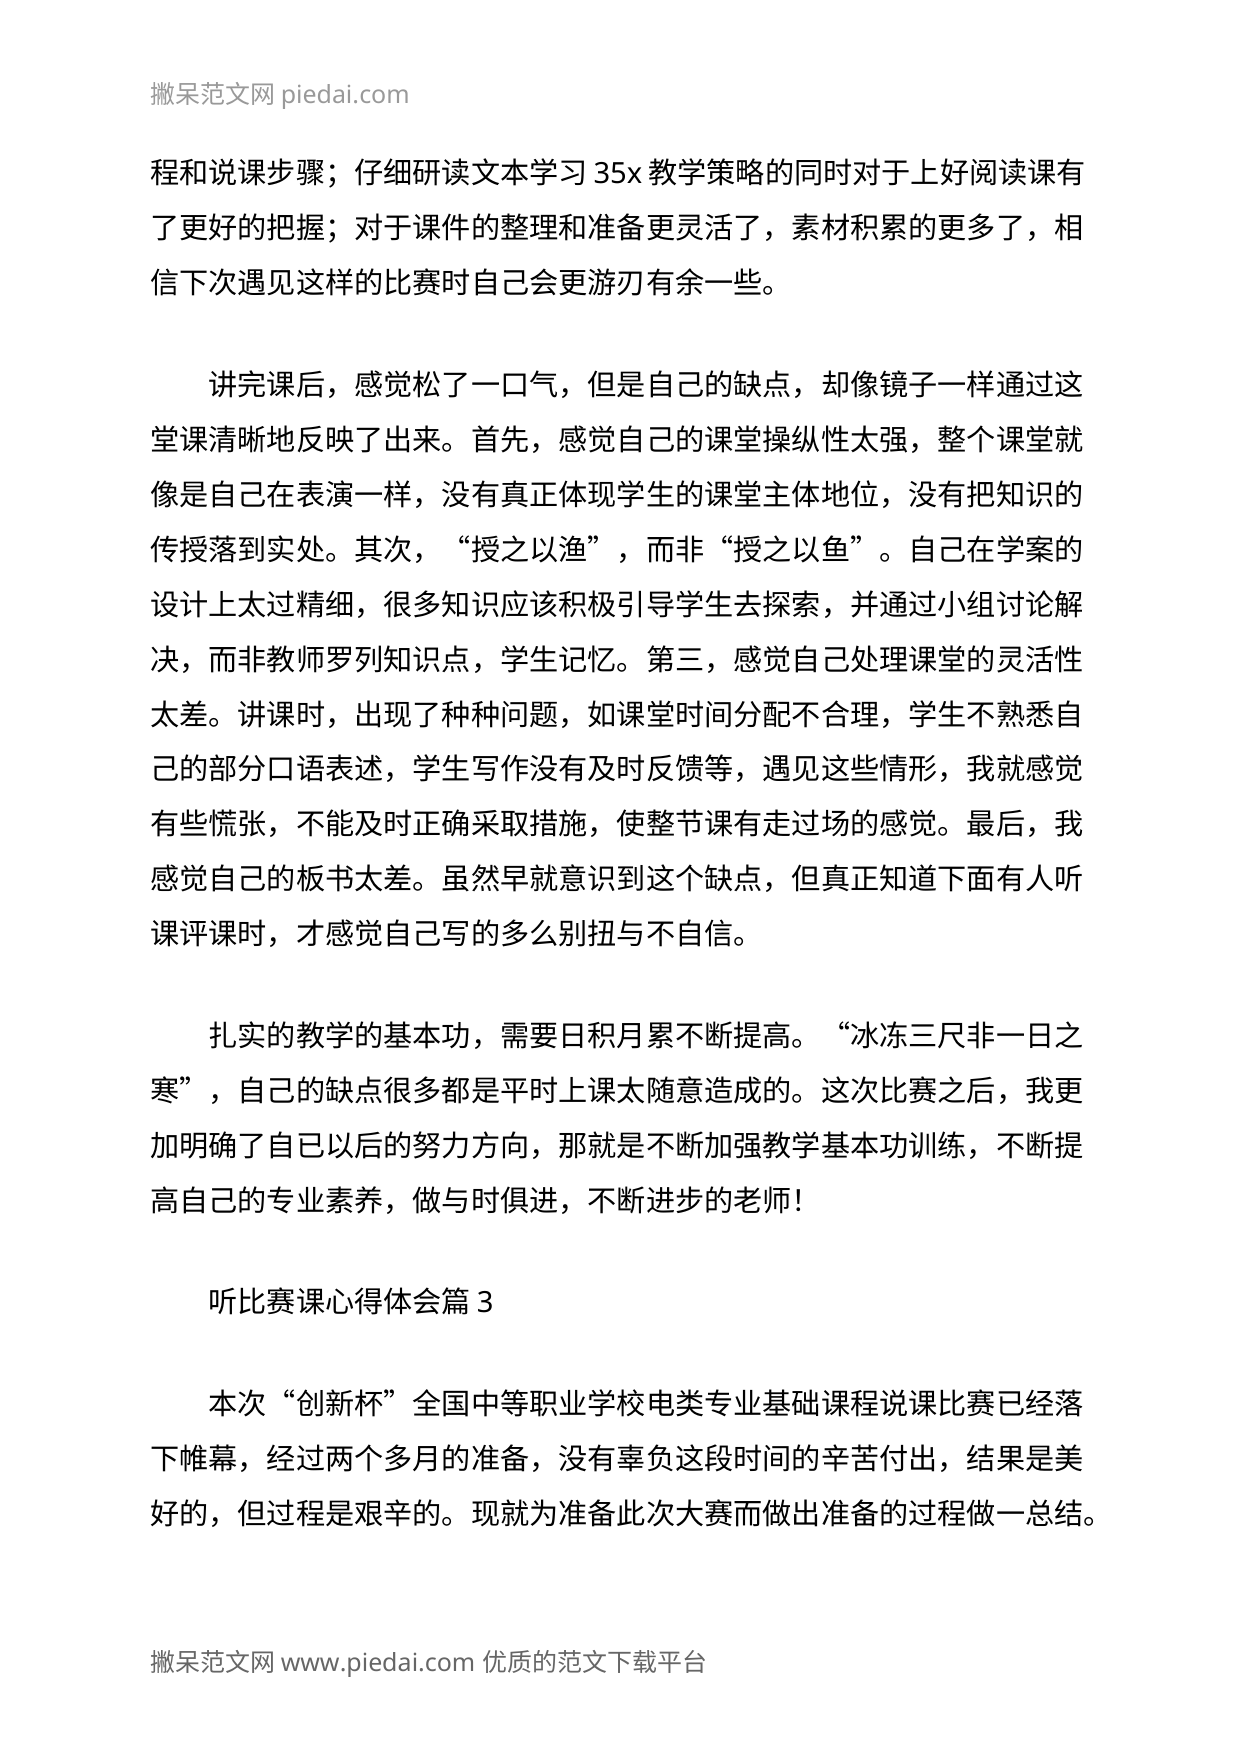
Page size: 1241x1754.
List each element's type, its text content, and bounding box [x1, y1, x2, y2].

text 本次“创新杯”全国中等职业学校电类专业基础课程说课比赛已经落下帷幕，经过两个多月的准备，没有辜负这段时间的辛苦付出，结果是美好的，但过程是艰辛的。现就为准备此次大赛而做出准备的过程做一总结。 [150, 1381, 1090, 1533]
text 听比赛课心得体会篇3 [150, 1279, 1090, 1321]
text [150, 150, 1090, 302]
text 讲完课后，感觉松了一口气，但是自己的缺点，却像镜子一样通过这堂课清晰地反映了出来。首先，感觉自己的课堂操纵性太强，整个课堂就像是自己在表演一样，没有真正体现学生的课堂主体地位，没有把知识的传授落到实处。其次，“授之以渔”，而非“授之以鱼”。自己在学案的设计上太过精细，很多知识应该积极引导学生去探索，并通过小组讨论解决，而非教师罗列知识点，学生记忆。第三，感觉自己处理课堂的灵活性太差。讲课时，出现了种种问题，如课堂时间分配不合理，学生不熟悉自己的部分口语表述，学生写作没有及时反馈等，遇见这些情形，我就感觉有些慌张，不能及时正确采取措施，使整节课有走过场的感觉。最后，我感觉自己的板书太差。虽然早就意识到这个缺点，但真正知道下面有人听课评课时，才感觉自己写的多么别扭与不自信。 [150, 362, 1090, 953]
text 扎实的教学的基本功，需要日积月累不断提高。“冰冻三尺非一日之寒”，自己的缺点很多都是平时上课太随意造成的。这次比赛之后，我更加明确了自已以后的努力方向，那就是不断加强教学基本功训练，不断提高自己的专业素养，做与时俱进，不断进步的老师！ [150, 1012, 1090, 1219]
